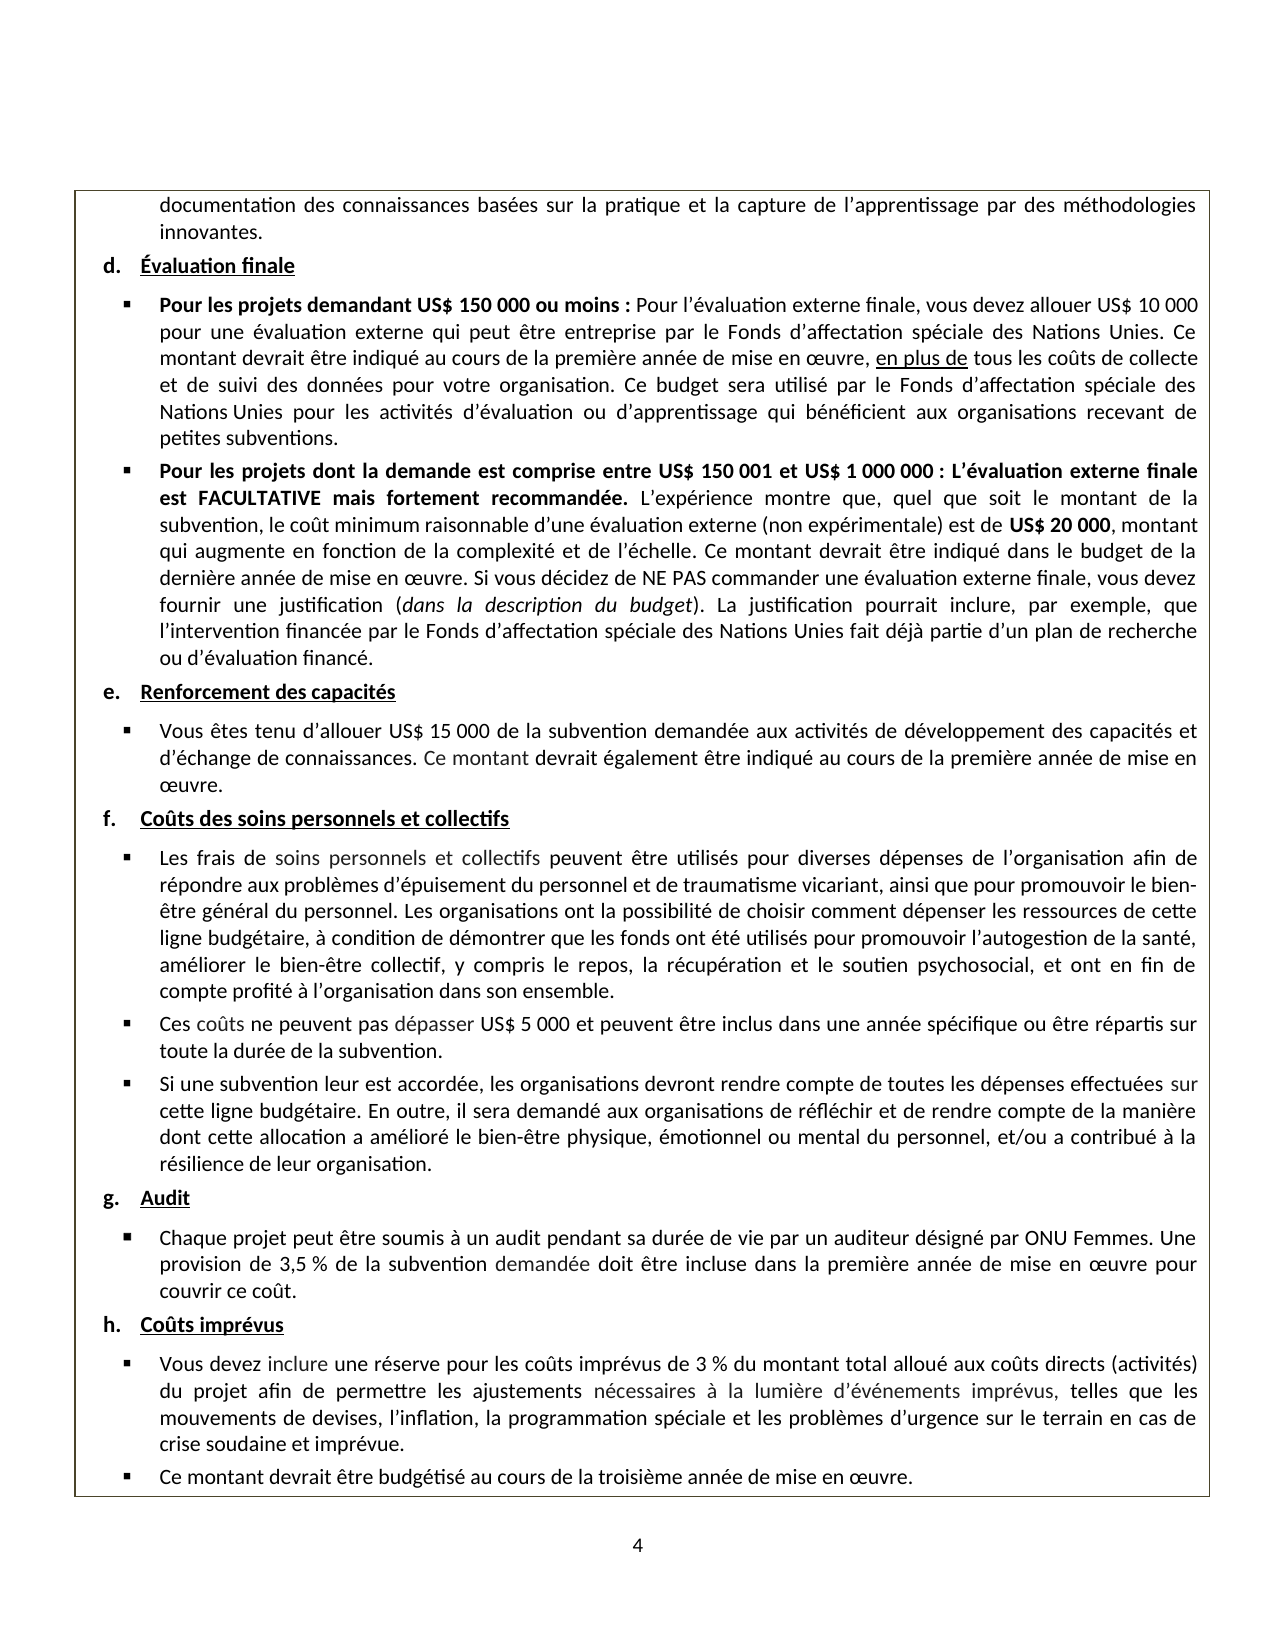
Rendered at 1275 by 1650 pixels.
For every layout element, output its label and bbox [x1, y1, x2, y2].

table_cell [76, 191, 1209, 1496]
